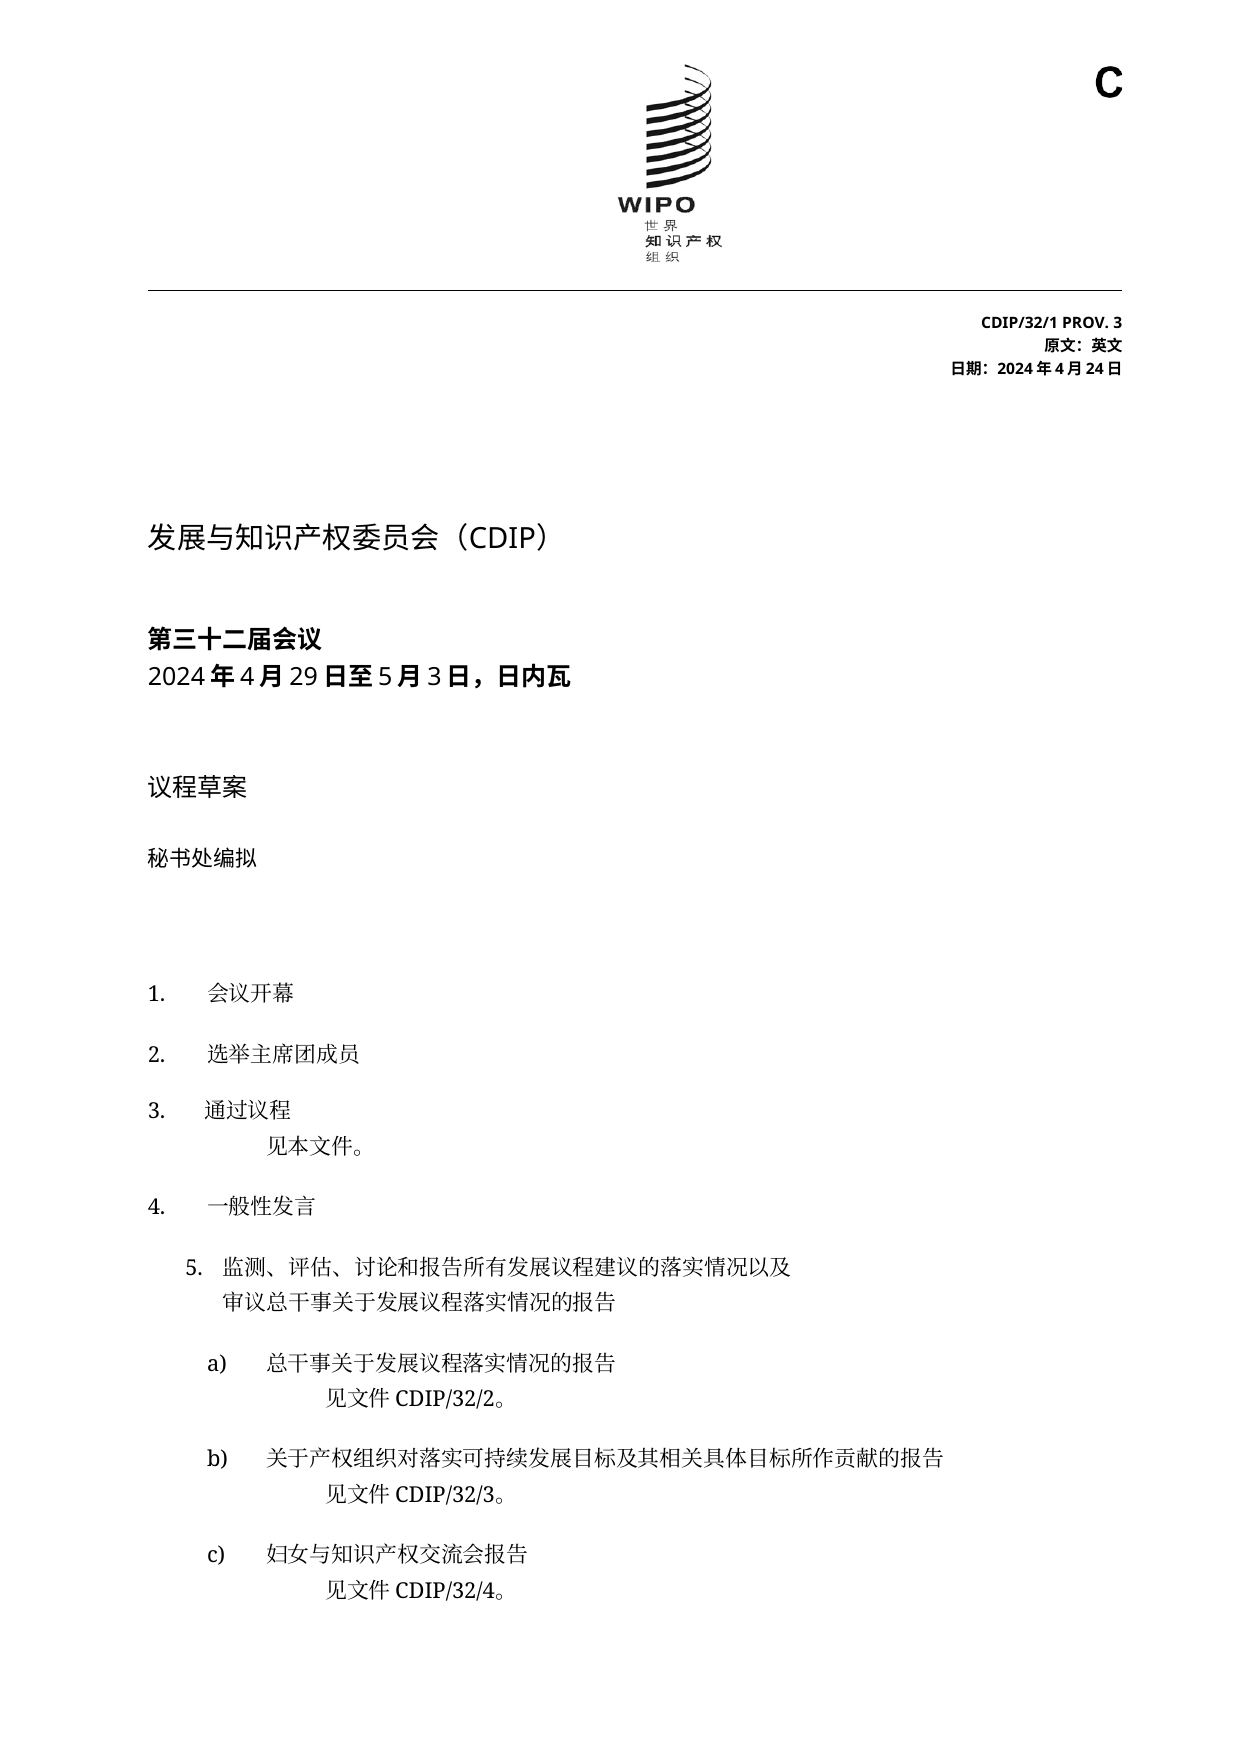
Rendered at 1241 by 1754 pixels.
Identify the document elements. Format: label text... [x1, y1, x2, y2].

text 议程草案 [148, 767, 1122, 804]
picture [613, 59, 1123, 278]
list b) 关于产权组织对落实可持续发展目标及其相关具体目标所作贡献的报告 [207, 1438, 1122, 1473]
list a) 总干事关于发展议程落实情况的报告 [207, 1342, 1122, 1377]
text 秘书处编拟 [148, 841, 1122, 873]
list 见文件CDIP/32/2。 [325, 1377, 1122, 1413]
text CDIP/32/1 prov. 3 [148, 291, 1122, 333]
list 一般性发言 [148, 1186, 1122, 1221]
list 选举主席团成员 [148, 1033, 1122, 1069]
list 见文件CDIP/32/4。 [325, 1569, 1122, 1604]
text 日期：2024年4月24日 [148, 356, 1122, 379]
text 第三十二届会议 2024年4月29日至5月3日，日内瓦 [148, 620, 1122, 692]
text 见本文件。 [207, 1125, 1122, 1161]
list 通过议程 [148, 1094, 1122, 1125]
list 会议开幕 [148, 973, 1122, 1008]
list 见文件CDIP/32/3。 [325, 1473, 1122, 1508]
list c) 妇女与知识产权交流会报告 [207, 1533, 1122, 1569]
list 监测、评估、讨论和报告所有发展议程建议的落实情况以及 审议总干事关于发展议程落实情况的报告 [185, 1246, 1122, 1317]
text 原文：英文 [148, 333, 1122, 356]
text 发展与知识产权委员会（CDIP） [148, 515, 1122, 557]
